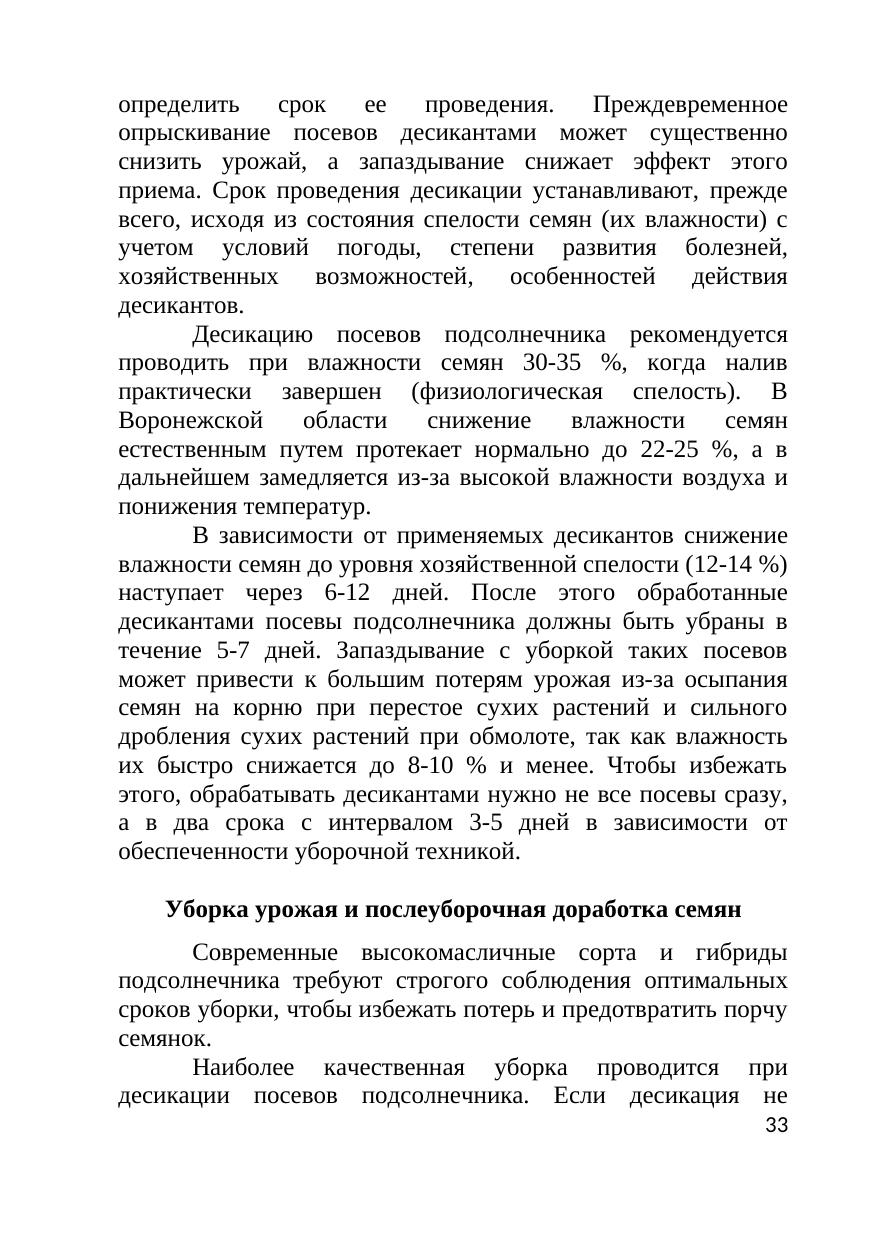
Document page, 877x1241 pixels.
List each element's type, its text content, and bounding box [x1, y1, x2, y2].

text Десикацию посевов подсолнечника рекомендуется проводить при влажности семян 30-35 %, когда налив практически завершен (физиологическая спелость). В Воронежской области снижение влажности семян естественным путем протекает нормально до 22-25 %, а в дальнейшем замедляется из-за высокой влажности воздуха и понижения температур. [118, 319, 788, 520]
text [118, 1052, 788, 1109]
text В зависимости от применяемых десикантов снижение влажности семян до уровня хозяйственной спелости (12-14 %) наступает через 6-12 дней. После этого обработанные десикантами посевы подсолнечника должны быть убраны в течение 5-7 дней. Запаздывание с уборкой таких посевов может привести к большим потерям урожая из-за осыпания семян на корню при перестое сухих растений и сильного дробления сухих растений при обмолоте, так как влажность их быстро снижается до 8-10 % и менее. Чтобы избежать этого, обрабатывать десикантами нужно не все посевы сразу, а в два срока с интервалом 3-5 дней в зависимости от обеспеченности уборочной техникой. [118, 520, 788, 865]
text Современные высокомасличные сорта и гибриды подсолнечника требуют строгого соблюдения оптимальных сроков уборки, чтобы избежать потерь и предотвратить порчу семянок. [118, 937, 788, 1052]
text Уборка урожая и послеуборочная доработка семян [118, 894, 788, 922]
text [118, 89, 788, 319]
